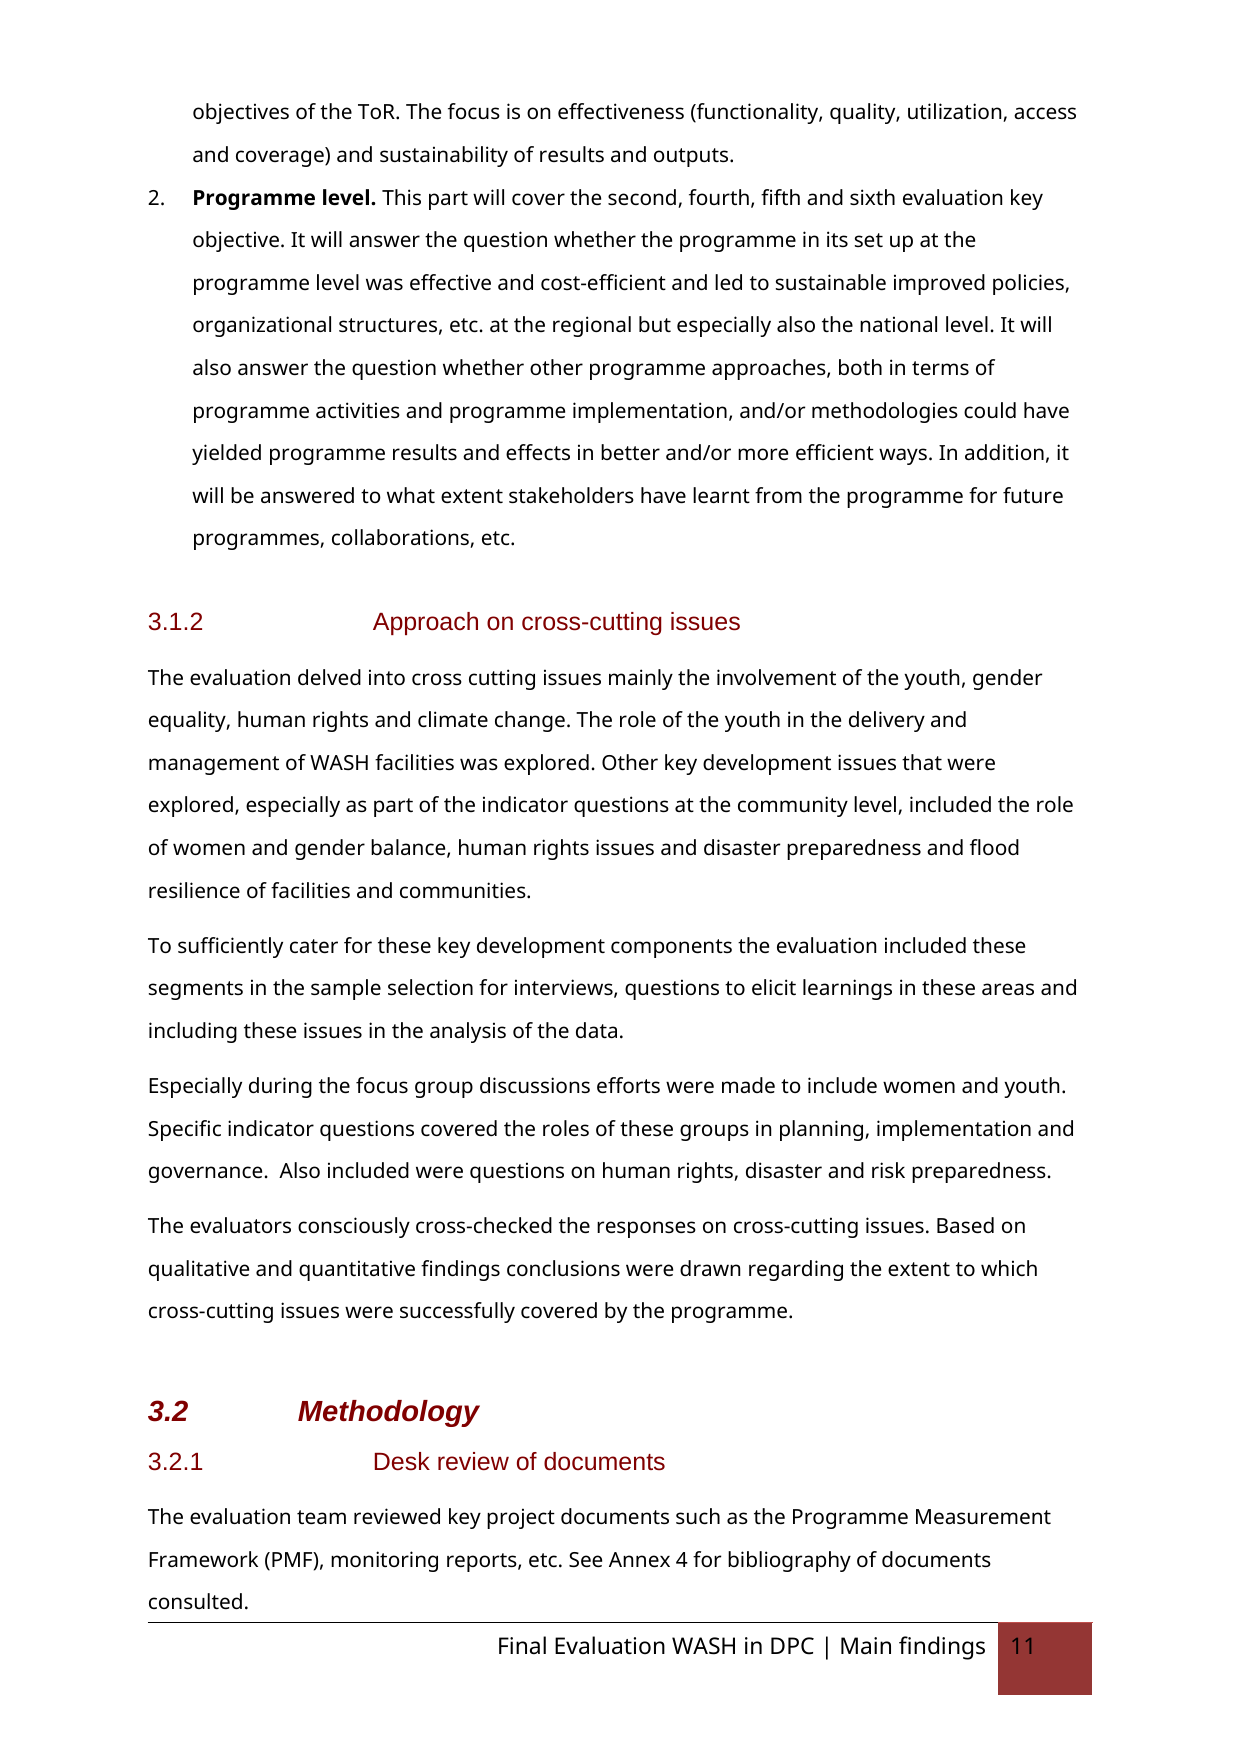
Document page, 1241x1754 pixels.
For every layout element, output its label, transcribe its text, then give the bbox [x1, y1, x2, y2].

subtitle Approach on cross-cutting issues [148, 607, 1092, 636]
list Programme level. This part will cover the second, fourth, fifth and sixth evaluation key objective. It will answer the question whether the programme in its set up at the programme level was effective and cost-efficient and led to sustainable improved policies, organizational structures, etc. at the regional but especially also the national level. It will also answer the question whether other programme approaches, both in terms of programme activities and programme implementation, and/or methodologies could have yielded programme results and effects in better and/or more efficient ways. In addition, it will be answered to what extent stakeholders have learnt from the programme for future programmes, collaborations, etc. [148, 183, 1092, 552]
text Especially during the focus group discussions efforts were made to include women and youth. Specific indicator questions covered the roles of these groups in planning, implementation and governance. Also included were questions on human rights, disaster and risk preparedness. [148, 1071, 1092, 1185]
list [148, 97, 1092, 168]
text The evaluation delved into cross cutting issues mainly the involvement of the youth, gender equality, human rights and climate change. The role of the youth in the delivery and management of WASH facilities was explored. Other key development issues that were explored, especially as part of the indicator questions at the community level, included the role of women and gender balance, human rights issues and disaster preparedness and flood resilience of facilities and communities. [148, 663, 1092, 904]
text To sufficiently cater for these key development components the evaluation included these segments in the sample selection for interviews, questions to elicit learnings in these areas and including these issues in the analysis of the data. [148, 931, 1092, 1044]
subtitle Methodology [148, 1394, 1092, 1428]
text The evaluation team reviewed key project documents such as the Programme Measurement Framework (PMF), monitoring reports, etc. See Annex 4 for bibliography of documents consulted. [148, 1502, 1092, 1616]
subtitle Desk review of documents [148, 1447, 1092, 1475]
text The evaluators consciously cross-checked the responses on cross-cutting issues. Based on qualitative and quantitative findings conclusions were drawn regarding the extent to which cross-cutting issues were successfully covered by the programme. [148, 1211, 1092, 1325]
